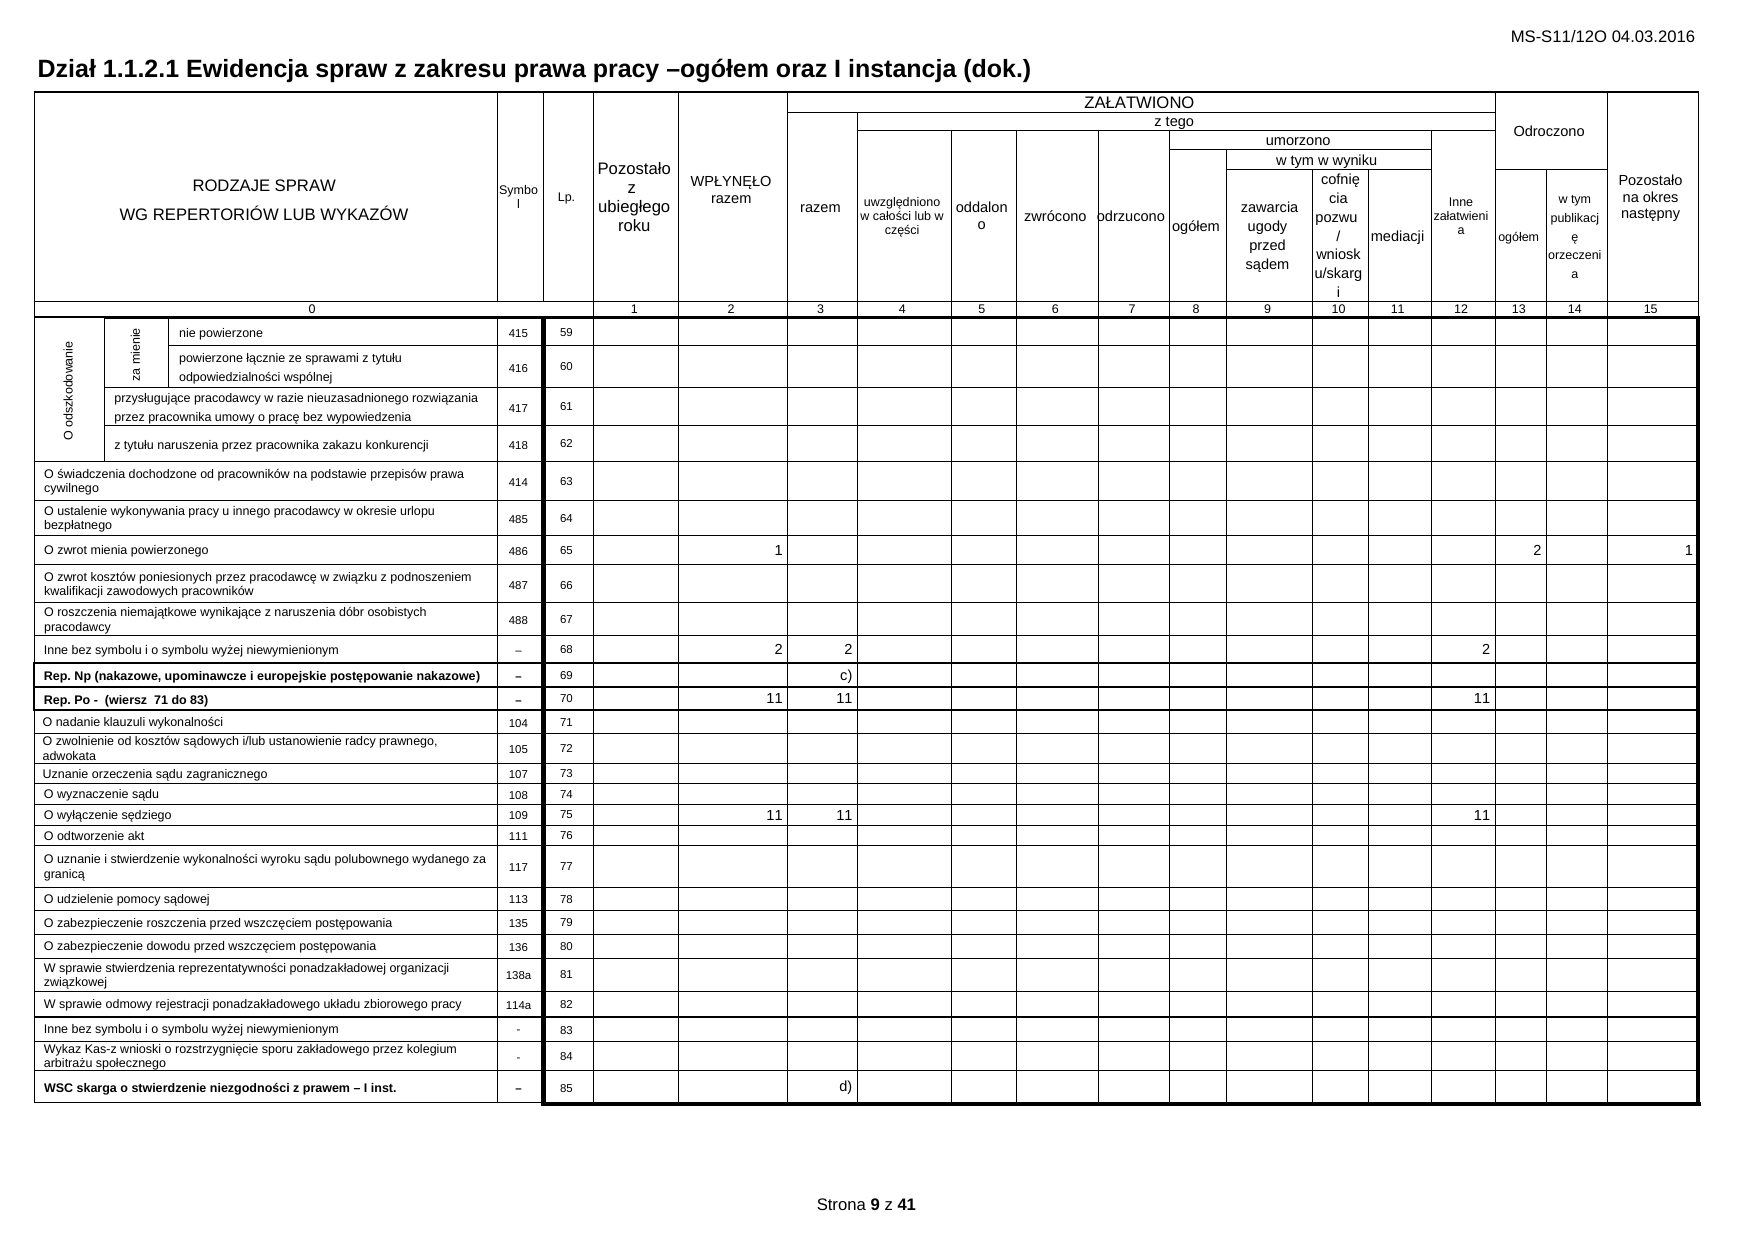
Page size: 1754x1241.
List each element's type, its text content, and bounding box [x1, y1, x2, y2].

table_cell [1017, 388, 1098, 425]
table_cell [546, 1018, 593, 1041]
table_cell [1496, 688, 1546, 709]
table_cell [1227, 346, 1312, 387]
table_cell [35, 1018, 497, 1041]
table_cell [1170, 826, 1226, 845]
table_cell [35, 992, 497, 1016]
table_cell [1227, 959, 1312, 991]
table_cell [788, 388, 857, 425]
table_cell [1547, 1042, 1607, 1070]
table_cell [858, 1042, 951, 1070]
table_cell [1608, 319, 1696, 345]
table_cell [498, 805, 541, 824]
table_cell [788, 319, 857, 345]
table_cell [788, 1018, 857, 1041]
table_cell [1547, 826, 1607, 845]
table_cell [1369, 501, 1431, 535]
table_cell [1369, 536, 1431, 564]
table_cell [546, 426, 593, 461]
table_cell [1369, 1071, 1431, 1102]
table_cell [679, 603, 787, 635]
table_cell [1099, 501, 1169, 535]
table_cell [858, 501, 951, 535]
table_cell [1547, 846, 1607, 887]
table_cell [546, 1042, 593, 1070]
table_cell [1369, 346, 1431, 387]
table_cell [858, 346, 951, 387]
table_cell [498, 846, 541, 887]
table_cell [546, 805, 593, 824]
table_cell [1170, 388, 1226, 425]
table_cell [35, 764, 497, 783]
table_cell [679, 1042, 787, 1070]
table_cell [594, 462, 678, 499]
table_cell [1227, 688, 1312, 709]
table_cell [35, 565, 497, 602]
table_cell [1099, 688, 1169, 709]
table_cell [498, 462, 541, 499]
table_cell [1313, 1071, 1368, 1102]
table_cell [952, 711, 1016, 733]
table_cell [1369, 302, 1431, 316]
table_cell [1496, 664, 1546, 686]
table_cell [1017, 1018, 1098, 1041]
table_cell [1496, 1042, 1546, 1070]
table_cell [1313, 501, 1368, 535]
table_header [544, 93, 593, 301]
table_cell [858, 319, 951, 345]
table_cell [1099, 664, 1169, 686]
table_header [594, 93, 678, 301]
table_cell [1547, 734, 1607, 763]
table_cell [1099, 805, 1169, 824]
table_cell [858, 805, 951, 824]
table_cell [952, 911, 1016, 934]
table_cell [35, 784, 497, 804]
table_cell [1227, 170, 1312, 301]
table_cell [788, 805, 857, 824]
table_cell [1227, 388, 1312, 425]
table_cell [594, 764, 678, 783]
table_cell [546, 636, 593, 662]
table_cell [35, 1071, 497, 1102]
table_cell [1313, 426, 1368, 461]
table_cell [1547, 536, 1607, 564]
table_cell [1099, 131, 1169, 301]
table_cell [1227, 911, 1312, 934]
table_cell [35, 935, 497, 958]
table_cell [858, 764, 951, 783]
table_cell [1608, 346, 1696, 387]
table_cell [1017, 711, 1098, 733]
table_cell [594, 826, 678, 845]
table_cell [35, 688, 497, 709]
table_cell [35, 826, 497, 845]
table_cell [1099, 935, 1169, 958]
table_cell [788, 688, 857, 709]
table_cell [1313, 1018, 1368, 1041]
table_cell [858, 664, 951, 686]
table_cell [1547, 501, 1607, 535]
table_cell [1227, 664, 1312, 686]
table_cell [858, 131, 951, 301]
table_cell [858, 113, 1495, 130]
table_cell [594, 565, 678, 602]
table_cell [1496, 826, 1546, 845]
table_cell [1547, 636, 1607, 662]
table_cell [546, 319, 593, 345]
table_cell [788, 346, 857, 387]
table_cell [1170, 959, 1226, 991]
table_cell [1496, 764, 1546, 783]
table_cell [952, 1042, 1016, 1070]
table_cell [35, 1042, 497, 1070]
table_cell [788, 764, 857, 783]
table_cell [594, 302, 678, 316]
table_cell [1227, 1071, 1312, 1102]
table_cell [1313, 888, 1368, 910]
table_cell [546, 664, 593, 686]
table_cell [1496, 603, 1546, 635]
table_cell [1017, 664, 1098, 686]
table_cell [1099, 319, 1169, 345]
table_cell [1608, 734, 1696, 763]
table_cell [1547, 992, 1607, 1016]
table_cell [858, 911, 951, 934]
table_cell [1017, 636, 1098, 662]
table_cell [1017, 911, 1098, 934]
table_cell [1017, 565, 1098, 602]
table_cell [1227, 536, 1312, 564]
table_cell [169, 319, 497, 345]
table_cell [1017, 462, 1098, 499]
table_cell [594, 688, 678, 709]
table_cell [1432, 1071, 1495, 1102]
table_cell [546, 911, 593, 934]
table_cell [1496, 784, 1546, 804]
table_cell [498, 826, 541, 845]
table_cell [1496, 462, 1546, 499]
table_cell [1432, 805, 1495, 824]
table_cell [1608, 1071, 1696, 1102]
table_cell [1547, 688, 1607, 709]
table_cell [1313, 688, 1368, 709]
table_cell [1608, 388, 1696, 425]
text Dział 1.1.2.1 Ewidencja spraw z zakresu prawa pracy –ogółem oraz I instancja (dok.) [37, 54, 1695, 83]
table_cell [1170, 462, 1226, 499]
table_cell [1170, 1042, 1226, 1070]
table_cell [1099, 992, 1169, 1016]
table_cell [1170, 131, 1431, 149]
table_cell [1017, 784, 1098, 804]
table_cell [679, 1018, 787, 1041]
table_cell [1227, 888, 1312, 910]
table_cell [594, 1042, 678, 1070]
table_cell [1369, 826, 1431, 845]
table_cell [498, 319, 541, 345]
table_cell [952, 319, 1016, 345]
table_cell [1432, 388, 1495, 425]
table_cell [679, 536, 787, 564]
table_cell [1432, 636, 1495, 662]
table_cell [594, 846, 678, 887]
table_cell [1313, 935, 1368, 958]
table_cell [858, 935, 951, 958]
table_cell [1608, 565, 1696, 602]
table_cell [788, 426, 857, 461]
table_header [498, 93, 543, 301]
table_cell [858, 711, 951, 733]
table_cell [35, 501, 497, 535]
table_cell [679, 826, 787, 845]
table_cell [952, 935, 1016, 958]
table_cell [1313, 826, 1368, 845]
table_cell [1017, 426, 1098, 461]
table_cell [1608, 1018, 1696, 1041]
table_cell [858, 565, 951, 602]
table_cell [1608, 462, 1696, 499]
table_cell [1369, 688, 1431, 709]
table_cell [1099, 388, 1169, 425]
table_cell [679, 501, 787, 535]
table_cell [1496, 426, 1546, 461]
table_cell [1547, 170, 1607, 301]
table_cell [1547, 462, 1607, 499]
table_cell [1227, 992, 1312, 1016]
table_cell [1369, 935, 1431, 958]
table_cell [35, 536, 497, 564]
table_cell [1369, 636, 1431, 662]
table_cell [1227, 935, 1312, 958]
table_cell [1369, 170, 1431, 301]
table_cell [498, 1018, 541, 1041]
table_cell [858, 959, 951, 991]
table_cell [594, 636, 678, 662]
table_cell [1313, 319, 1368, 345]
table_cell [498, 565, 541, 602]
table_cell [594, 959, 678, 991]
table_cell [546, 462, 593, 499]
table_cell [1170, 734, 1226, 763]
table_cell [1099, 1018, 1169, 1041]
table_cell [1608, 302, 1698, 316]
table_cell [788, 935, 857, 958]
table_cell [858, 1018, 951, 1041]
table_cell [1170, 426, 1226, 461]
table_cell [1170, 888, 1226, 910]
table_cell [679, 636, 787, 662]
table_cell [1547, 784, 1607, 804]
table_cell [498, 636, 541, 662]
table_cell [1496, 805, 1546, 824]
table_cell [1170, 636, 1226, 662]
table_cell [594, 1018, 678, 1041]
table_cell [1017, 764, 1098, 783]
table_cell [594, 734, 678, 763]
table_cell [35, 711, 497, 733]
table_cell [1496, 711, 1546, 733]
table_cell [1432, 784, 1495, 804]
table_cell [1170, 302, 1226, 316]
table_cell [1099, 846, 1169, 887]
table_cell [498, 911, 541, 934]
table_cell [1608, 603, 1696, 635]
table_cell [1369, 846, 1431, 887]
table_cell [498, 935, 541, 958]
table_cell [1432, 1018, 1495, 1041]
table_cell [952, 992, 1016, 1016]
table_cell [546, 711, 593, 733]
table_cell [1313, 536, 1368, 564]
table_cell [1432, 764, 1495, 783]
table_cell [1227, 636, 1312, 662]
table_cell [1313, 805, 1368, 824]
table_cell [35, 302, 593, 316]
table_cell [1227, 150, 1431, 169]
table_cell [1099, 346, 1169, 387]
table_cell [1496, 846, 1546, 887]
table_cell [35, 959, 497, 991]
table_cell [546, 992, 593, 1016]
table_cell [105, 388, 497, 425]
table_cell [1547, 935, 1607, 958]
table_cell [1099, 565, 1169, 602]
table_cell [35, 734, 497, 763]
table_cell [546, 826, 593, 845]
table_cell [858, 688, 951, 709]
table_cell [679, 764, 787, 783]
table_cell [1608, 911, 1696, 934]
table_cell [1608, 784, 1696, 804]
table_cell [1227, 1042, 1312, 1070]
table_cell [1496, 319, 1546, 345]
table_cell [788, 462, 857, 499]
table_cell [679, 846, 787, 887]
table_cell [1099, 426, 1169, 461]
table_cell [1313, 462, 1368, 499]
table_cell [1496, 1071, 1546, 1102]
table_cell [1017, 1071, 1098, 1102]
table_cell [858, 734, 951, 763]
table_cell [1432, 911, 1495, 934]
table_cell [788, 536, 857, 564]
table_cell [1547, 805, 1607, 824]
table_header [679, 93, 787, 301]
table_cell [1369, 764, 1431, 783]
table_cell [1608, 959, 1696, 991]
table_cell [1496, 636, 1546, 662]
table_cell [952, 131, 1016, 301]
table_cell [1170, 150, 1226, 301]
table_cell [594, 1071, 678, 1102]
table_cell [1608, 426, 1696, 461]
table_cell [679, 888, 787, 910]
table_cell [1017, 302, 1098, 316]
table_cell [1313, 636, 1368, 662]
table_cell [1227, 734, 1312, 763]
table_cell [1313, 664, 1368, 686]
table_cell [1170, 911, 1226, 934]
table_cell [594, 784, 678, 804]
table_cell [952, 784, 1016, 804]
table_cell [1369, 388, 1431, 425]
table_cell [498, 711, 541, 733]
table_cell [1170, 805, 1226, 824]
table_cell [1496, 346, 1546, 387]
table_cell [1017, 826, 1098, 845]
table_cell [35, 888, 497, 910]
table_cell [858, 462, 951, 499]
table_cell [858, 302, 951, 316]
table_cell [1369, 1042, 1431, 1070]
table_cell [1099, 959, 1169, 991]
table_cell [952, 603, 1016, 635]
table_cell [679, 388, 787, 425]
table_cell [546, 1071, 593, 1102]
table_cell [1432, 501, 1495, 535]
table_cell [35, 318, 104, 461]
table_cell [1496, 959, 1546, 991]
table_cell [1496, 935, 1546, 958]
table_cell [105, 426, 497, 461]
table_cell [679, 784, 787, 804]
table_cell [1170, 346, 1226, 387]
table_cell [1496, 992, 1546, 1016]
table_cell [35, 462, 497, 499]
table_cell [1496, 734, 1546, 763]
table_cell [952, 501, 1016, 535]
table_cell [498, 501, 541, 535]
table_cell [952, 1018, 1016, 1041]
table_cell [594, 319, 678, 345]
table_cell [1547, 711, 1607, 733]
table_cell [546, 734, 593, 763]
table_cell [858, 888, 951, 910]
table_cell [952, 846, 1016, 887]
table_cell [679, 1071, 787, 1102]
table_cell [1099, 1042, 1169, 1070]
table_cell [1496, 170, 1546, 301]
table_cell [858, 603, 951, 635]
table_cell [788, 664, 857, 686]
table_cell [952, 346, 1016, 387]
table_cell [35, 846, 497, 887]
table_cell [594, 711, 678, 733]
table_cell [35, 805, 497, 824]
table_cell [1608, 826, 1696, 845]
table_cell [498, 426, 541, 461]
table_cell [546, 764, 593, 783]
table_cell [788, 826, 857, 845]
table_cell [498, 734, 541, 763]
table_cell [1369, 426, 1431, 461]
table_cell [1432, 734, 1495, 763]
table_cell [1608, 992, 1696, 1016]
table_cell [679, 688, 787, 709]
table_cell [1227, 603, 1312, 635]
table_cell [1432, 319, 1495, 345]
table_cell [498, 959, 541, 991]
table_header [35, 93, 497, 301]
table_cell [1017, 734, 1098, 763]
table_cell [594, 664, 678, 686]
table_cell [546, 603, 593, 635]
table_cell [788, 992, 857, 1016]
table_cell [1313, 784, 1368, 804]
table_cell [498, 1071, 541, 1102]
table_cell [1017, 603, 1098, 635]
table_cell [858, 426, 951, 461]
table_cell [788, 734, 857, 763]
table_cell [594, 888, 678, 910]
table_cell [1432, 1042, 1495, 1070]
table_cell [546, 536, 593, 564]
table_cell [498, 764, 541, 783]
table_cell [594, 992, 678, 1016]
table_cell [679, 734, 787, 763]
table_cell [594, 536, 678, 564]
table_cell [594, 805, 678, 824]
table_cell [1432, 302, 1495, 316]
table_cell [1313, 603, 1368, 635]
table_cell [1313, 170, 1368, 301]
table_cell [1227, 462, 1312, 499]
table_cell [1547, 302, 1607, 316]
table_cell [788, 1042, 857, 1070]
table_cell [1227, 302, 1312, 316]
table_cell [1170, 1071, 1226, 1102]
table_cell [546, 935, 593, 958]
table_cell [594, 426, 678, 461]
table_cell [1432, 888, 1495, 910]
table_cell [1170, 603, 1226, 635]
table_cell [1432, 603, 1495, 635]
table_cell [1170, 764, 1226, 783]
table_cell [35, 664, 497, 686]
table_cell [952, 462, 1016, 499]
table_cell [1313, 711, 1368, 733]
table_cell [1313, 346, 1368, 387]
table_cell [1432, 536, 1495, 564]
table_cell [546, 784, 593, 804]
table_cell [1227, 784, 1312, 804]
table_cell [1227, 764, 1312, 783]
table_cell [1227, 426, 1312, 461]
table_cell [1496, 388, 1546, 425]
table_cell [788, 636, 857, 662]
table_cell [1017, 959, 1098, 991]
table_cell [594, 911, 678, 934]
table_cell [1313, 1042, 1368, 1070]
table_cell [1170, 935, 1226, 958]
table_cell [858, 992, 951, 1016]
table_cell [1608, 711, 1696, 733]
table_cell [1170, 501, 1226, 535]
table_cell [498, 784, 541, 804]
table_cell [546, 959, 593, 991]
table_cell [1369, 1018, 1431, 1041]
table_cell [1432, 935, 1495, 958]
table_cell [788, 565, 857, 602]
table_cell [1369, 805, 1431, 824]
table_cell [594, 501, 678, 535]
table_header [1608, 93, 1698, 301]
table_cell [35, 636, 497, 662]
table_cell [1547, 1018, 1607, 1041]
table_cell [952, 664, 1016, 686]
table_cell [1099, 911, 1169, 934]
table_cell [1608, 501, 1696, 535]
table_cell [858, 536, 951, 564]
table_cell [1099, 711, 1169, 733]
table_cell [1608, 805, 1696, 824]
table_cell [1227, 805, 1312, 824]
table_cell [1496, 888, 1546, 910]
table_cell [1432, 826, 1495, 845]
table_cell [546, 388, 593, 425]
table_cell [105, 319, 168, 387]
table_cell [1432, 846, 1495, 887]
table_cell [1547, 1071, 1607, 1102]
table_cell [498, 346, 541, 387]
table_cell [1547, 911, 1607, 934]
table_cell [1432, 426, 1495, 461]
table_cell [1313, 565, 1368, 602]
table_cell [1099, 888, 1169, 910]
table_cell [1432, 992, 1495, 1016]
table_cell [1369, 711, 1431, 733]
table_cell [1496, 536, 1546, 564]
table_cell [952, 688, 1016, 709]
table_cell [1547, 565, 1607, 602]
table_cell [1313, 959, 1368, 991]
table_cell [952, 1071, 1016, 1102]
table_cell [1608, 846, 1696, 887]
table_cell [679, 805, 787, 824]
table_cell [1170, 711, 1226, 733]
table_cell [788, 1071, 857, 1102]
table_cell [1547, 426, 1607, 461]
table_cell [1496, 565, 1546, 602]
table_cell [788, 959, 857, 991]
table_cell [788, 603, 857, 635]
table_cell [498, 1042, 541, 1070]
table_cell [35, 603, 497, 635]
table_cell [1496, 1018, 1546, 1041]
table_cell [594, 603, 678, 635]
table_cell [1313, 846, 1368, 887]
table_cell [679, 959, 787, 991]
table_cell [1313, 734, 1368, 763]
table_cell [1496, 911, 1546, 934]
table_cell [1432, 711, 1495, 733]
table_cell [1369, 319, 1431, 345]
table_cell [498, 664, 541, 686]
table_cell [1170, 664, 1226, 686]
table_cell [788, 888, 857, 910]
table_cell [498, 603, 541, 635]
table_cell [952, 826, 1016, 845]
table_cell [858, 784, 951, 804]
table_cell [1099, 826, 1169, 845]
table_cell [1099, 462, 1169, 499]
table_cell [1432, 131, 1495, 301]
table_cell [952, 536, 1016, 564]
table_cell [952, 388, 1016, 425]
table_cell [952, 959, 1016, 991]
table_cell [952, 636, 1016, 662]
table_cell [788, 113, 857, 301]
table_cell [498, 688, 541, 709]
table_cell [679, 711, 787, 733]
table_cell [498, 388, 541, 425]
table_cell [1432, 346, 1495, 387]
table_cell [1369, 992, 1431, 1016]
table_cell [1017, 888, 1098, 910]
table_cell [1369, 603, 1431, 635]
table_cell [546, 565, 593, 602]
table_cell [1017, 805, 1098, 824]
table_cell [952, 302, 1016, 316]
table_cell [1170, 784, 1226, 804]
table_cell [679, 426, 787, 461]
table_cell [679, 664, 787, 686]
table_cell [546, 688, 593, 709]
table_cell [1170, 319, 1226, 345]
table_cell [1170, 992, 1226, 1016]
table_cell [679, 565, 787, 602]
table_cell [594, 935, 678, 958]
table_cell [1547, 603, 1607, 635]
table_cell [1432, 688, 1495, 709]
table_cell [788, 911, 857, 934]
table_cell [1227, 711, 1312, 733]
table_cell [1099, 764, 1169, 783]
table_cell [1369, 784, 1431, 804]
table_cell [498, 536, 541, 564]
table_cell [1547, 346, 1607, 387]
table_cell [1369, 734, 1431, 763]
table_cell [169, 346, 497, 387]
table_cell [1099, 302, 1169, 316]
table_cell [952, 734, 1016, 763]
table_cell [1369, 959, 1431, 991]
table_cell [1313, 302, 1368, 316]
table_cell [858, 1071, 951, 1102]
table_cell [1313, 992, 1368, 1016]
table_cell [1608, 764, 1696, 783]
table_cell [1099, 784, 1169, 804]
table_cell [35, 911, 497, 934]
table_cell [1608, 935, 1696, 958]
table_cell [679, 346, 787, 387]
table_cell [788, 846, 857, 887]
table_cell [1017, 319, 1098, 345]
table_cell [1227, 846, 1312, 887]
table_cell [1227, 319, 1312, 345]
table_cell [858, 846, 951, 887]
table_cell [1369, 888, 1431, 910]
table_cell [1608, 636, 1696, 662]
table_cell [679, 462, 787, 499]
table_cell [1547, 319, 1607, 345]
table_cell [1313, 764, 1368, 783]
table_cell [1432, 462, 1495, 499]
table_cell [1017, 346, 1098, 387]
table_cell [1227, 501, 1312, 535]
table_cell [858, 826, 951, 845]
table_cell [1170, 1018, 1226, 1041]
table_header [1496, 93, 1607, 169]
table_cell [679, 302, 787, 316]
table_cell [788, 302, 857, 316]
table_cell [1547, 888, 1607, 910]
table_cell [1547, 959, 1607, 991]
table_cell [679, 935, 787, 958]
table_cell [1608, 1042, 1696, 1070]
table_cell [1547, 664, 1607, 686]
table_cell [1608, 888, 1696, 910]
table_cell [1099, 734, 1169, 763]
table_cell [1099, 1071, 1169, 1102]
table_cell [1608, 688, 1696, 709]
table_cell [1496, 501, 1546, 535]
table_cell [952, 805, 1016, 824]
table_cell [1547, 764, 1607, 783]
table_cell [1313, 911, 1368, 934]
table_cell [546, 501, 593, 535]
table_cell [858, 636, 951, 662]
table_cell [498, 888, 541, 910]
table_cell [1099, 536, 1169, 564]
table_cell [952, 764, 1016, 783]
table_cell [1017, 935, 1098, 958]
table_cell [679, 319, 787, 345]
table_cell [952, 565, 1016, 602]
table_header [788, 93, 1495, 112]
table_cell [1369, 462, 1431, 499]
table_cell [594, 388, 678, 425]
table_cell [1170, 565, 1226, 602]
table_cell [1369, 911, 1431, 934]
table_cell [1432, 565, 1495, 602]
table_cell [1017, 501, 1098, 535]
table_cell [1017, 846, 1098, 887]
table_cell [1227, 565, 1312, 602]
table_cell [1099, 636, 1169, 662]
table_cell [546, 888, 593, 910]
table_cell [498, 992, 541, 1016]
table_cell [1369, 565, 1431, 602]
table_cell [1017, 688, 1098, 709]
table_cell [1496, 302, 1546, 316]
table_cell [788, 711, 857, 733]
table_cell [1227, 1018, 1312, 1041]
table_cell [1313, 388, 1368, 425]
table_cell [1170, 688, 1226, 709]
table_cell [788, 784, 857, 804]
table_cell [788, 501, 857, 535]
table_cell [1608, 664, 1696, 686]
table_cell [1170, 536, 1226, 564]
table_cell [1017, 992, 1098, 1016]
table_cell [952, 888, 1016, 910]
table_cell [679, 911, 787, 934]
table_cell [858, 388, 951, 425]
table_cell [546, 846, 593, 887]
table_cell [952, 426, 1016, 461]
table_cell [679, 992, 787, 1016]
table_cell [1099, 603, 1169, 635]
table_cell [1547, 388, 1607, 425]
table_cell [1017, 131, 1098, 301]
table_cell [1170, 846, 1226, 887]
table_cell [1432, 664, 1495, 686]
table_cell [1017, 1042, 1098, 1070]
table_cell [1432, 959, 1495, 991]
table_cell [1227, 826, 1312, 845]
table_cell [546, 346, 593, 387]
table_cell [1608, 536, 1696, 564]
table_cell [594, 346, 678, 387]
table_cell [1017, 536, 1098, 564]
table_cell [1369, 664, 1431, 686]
